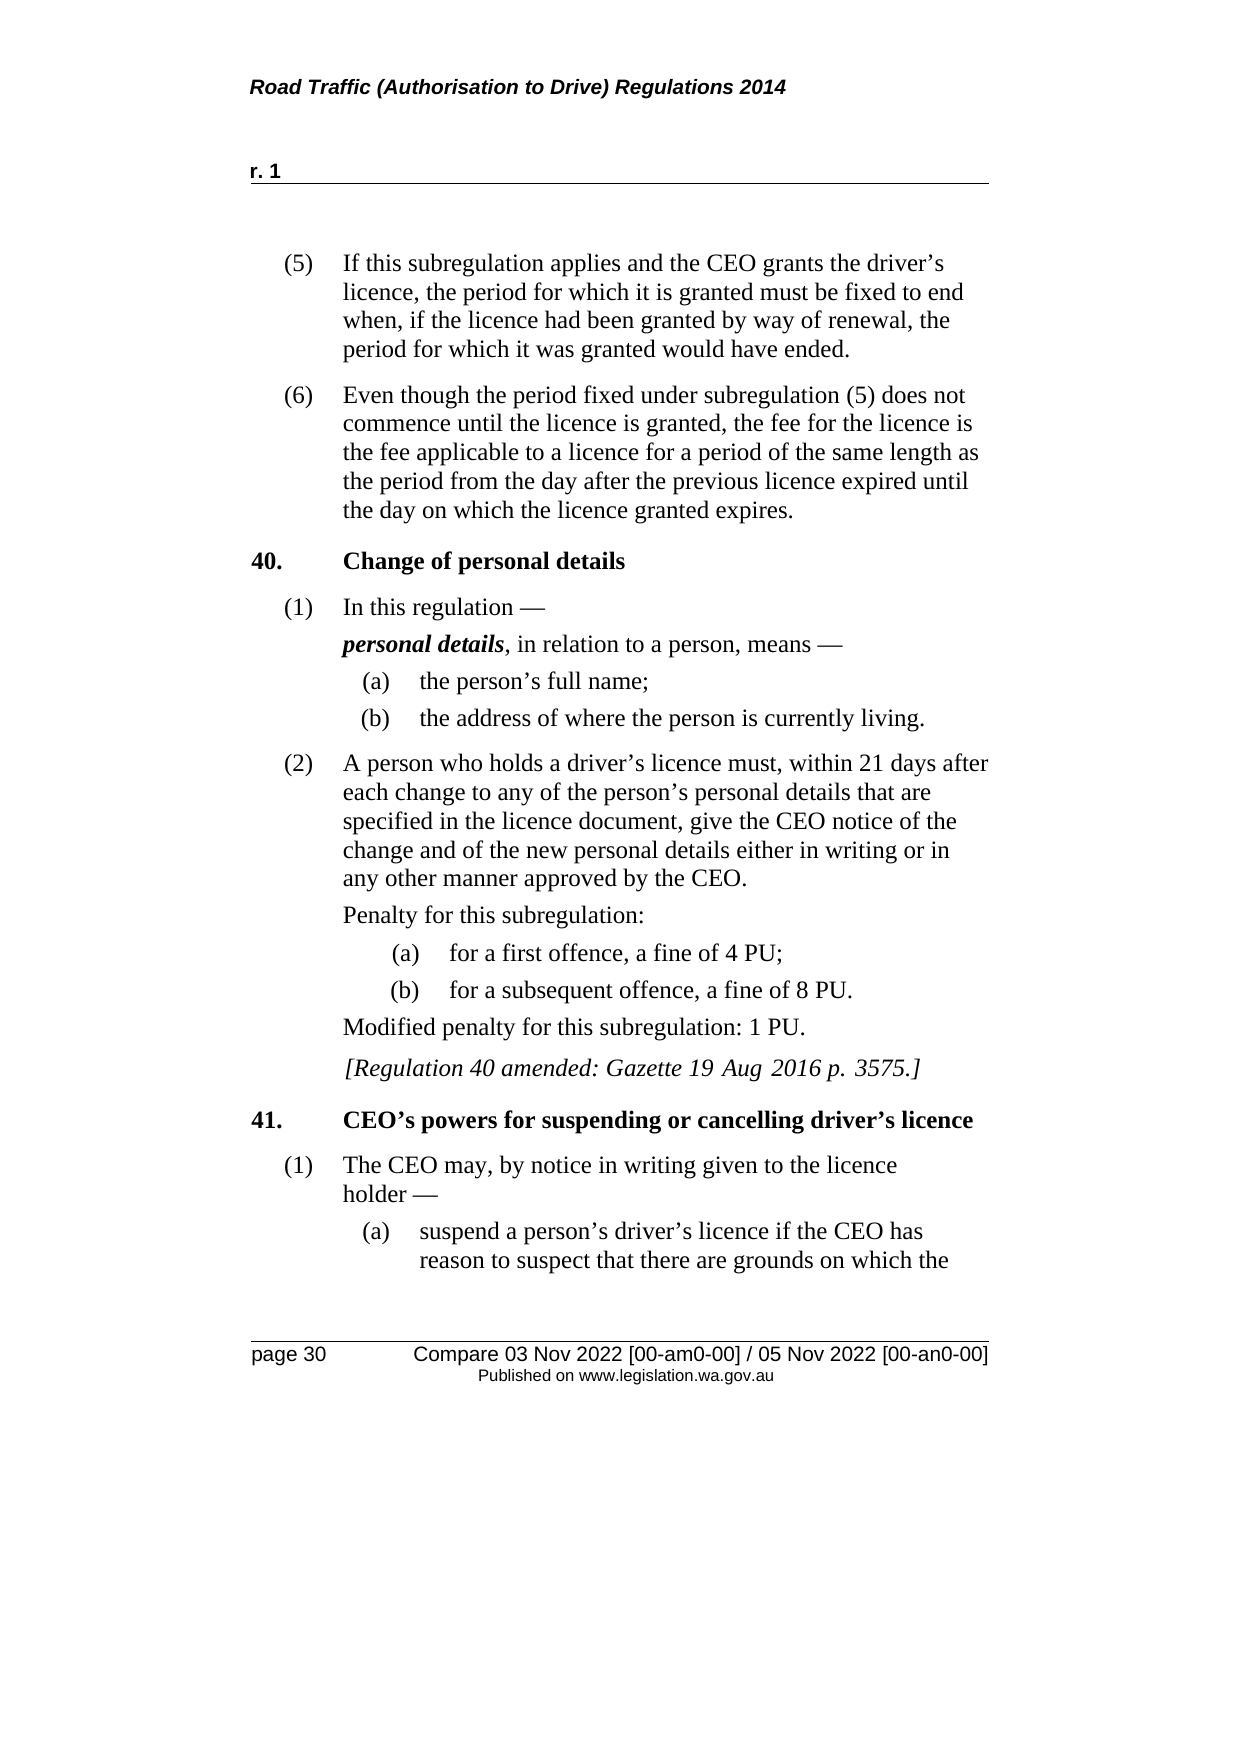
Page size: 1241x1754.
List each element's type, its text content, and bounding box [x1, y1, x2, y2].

text (5) If this subregulation applies and the CEO grants the driver’s licence, the period for which it is granted must be fixed to end when, if the licence had been granted by way of renewal, the period for which it was granted would have ended. [251, 248, 989, 363]
text Penalty for this subregulation: [251, 901, 989, 929]
text (6) Even though the period fixed under subregulation (5) does not commence until the licence is granted, the fee for the licence is the fee applicable to a licence for a period of the same length as the period from the day after the previous licence expired until the day on which the licence granted expires. [251, 380, 989, 523]
text (1) In this regulation — [251, 592, 989, 621]
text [251, 1216, 989, 1273]
text [Regulation 40 amended: Gazette 19 Aug 2016 p. 3575.] [251, 1053, 989, 1082]
subtitle 40. Change of personal details [251, 546, 989, 575]
subtitle 41. CEO’s powers for suspending or cancelling driver’s licence [251, 1105, 989, 1133]
text (2) A person who holds a driver’s licence must, within 21 days after each change to any of the person’s personal details that are specified in the licence document, give the CEO notice of the change and of the new personal details either in writing or in any other manner approved by the CEO. [251, 748, 989, 892]
text (1) The CEO may, by notice in writing given to the licence holder — [251, 1150, 989, 1208]
text personal details, in relation to a person, means — [251, 629, 989, 658]
text (b) the address of where the person is currently living. [251, 703, 989, 732]
text (b) for a subsequent offence, a fine of 8 PU. [251, 975, 989, 1003]
text Modified penalty for this subregulation: 1 PU. [251, 1012, 989, 1041]
text (a) for a first offence, a fine of 4 PU; [251, 938, 989, 966]
text (a) the person’s full name; [251, 666, 989, 695]
